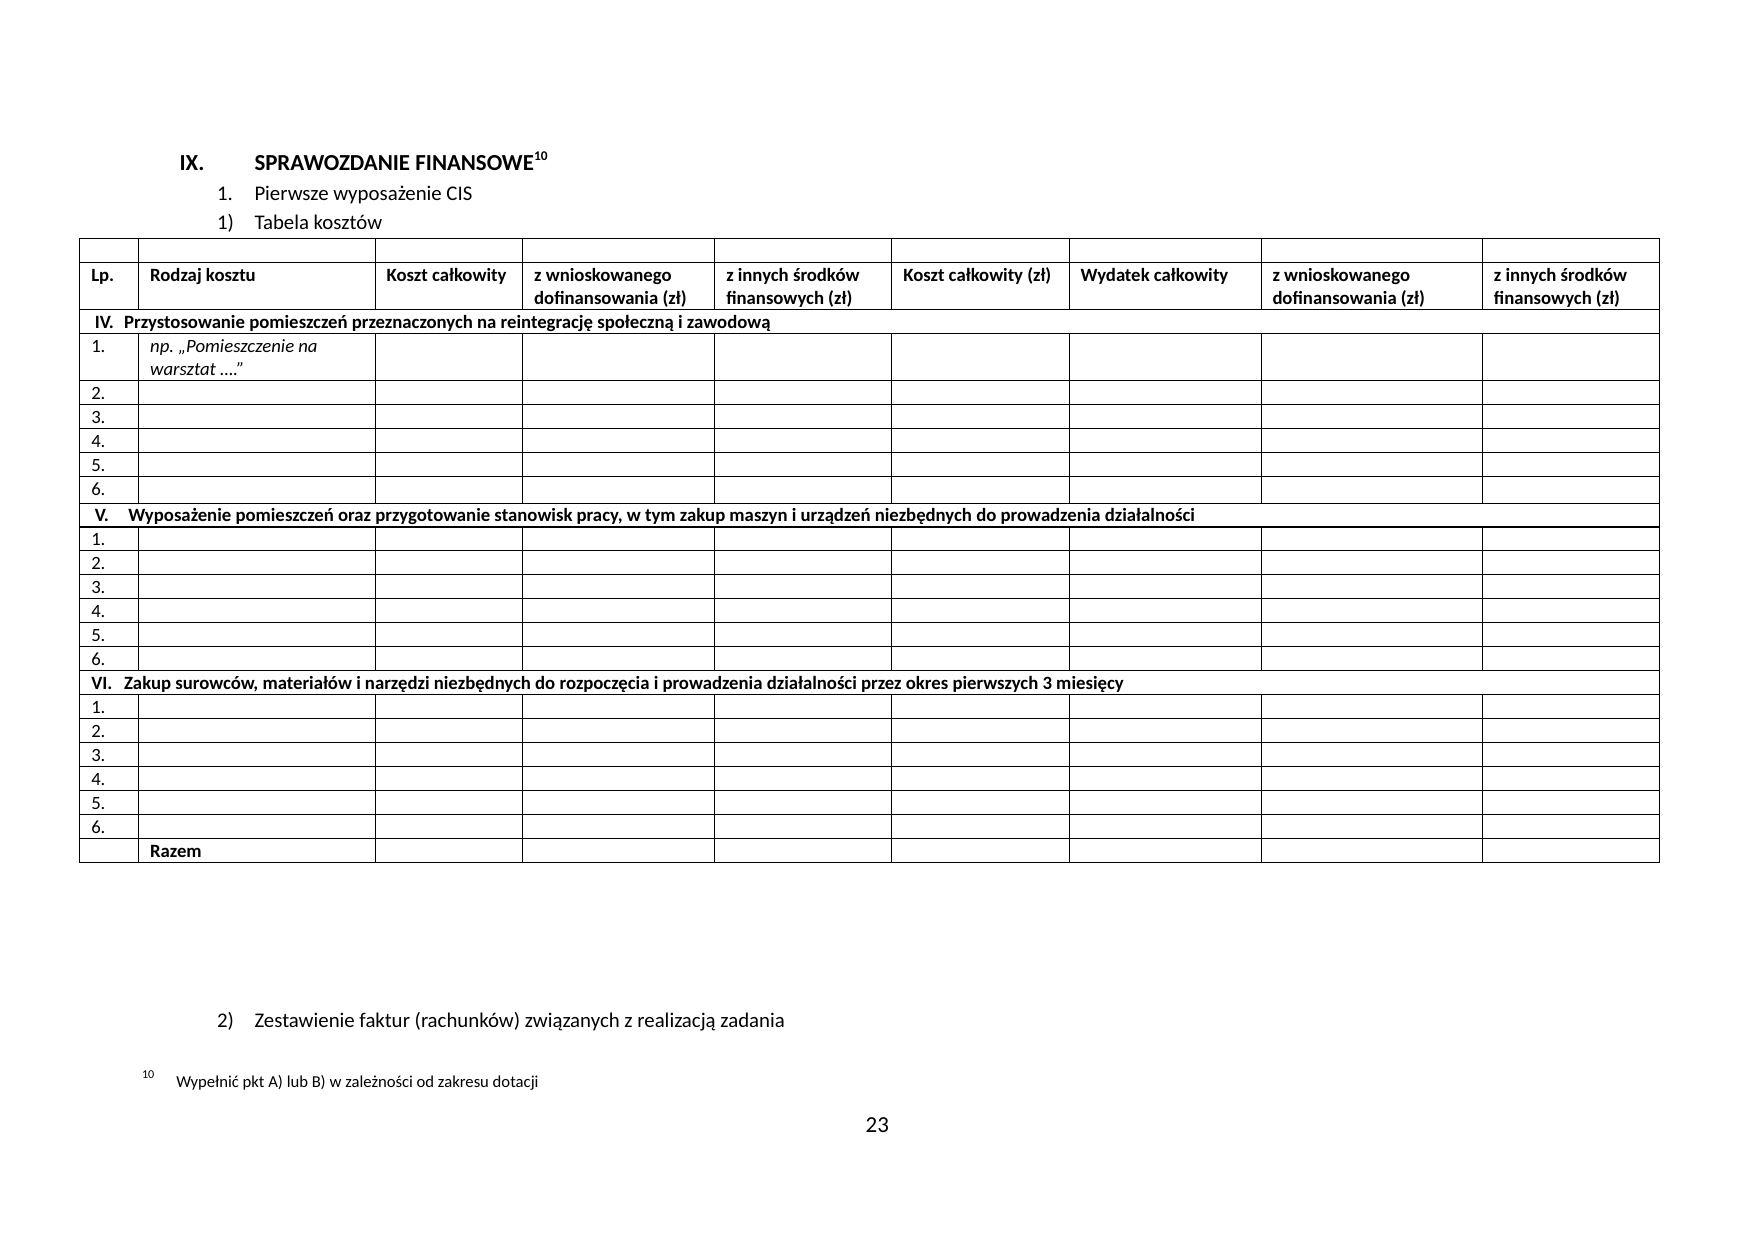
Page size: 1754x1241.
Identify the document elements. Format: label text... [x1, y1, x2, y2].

table_cell [376, 791, 522, 814]
table_cell [892, 647, 1069, 670]
table_cell [715, 647, 891, 670]
table_cell Wyposażenie pomieszczeń oraz przygotowanie stanowisk pracy, w tym zakup maszyn i urządzeń niezbędnych do prowadzenia działalności [80, 504, 1659, 526]
table_cell [1483, 719, 1659, 742]
table_cell [1070, 767, 1261, 790]
table_cell [892, 429, 1069, 452]
table_cell [892, 743, 1069, 766]
table_cell [892, 477, 1069, 502]
table_cell [376, 429, 522, 452]
table_cell [892, 551, 1069, 574]
table_cell Razem [139, 839, 375, 862]
table_cell 5. [80, 623, 138, 646]
table_cell [1070, 647, 1261, 670]
table_cell [376, 453, 522, 476]
table_cell [523, 815, 714, 838]
table_cell [1070, 719, 1261, 742]
table_cell Koszt całkowity (zł) [892, 263, 1069, 309]
table_cell [1483, 743, 1659, 766]
table_cell [139, 575, 375, 598]
table_cell 4. [80, 767, 138, 790]
table_cell [1262, 743, 1482, 766]
table_cell 6. [80, 477, 138, 502]
table_cell [1483, 599, 1659, 622]
table_cell [139, 429, 375, 452]
table_cell [892, 528, 1069, 550]
table_cell [715, 477, 891, 502]
table_cell [376, 647, 522, 670]
table_cell [1262, 791, 1482, 814]
table_cell [1262, 839, 1482, 862]
list Pierwsze wyposażenie CIS [217, 180, 1612, 205]
table_cell [1070, 839, 1261, 862]
table_cell z wnioskowanego dofinansowania (zł) [523, 263, 714, 309]
table_cell [1483, 429, 1659, 452]
table_cell [376, 815, 522, 838]
table_cell [523, 528, 714, 550]
table_cell 2. [80, 381, 138, 404]
table_cell [1483, 623, 1659, 646]
table_cell [139, 743, 375, 766]
table_header [376, 239, 522, 262]
table_header [1483, 239, 1659, 262]
table_cell [1262, 695, 1482, 718]
table_cell [715, 381, 891, 404]
table_cell Koszt całkowity [376, 263, 522, 309]
table_cell [892, 381, 1069, 404]
table_cell [1070, 453, 1261, 476]
table_cell [376, 839, 522, 862]
table_header [1070, 239, 1261, 262]
table_cell [376, 334, 522, 380]
table_header [1262, 239, 1482, 262]
table_cell 3. [80, 405, 138, 428]
table_cell [523, 839, 714, 862]
table_cell [1262, 551, 1482, 574]
table_cell [1262, 477, 1482, 502]
table_cell [376, 528, 522, 550]
table_cell [1262, 528, 1482, 550]
table_cell [376, 623, 522, 646]
table_cell z innych środków finansowych (zł) [1483, 263, 1659, 309]
table_cell [523, 647, 714, 670]
table_cell [715, 695, 891, 718]
table_cell [1262, 453, 1482, 476]
table_cell [715, 719, 891, 742]
table_header [80, 239, 138, 262]
table_cell [715, 815, 891, 838]
table_cell [1262, 599, 1482, 622]
table_cell [1483, 695, 1659, 718]
table_cell 4. [80, 429, 138, 452]
table_cell [376, 767, 522, 790]
table_cell [376, 405, 522, 428]
table_cell [1070, 429, 1261, 452]
table_cell [715, 575, 891, 598]
table_cell [1483, 815, 1659, 838]
table_cell 3. [80, 575, 138, 598]
table_cell [1483, 528, 1659, 550]
table_cell [1070, 334, 1261, 380]
table_cell 1. [80, 695, 138, 718]
table_cell [715, 528, 891, 550]
table_cell [523, 791, 714, 814]
table_header [139, 239, 375, 262]
table_cell [139, 599, 375, 622]
table_cell z wnioskowanego dofinansowania (zł) [1262, 263, 1482, 309]
table_cell [1483, 381, 1659, 404]
table_cell [1070, 791, 1261, 814]
table_cell [523, 334, 714, 380]
table_cell [523, 743, 714, 766]
table_cell [1262, 405, 1482, 428]
table_cell [1262, 381, 1482, 404]
table_cell 2. [80, 551, 138, 574]
table_cell [892, 815, 1069, 838]
table_cell [1070, 575, 1261, 598]
table_header [523, 239, 714, 262]
table_header [892, 239, 1069, 262]
table_cell [1070, 815, 1261, 838]
table_cell [1070, 743, 1261, 766]
table_cell [1262, 719, 1482, 742]
table_cell [892, 575, 1069, 598]
table_cell [892, 453, 1069, 476]
table_cell [715, 839, 891, 862]
table_cell [139, 477, 375, 502]
table_cell 6. [80, 815, 138, 838]
table_cell [139, 767, 375, 790]
table_cell [523, 767, 714, 790]
table_cell 6. [80, 647, 138, 670]
table_cell Zakup surowców, materiałów i narzędzi niezbędnych do rozpoczęcia i prowadzenia działalności przez okres pierwszych 3 miesięcy [80, 671, 1659, 694]
table_cell [376, 599, 522, 622]
table_cell [1262, 647, 1482, 670]
table_cell [715, 453, 891, 476]
table_cell [892, 405, 1069, 428]
table_cell [1483, 551, 1659, 574]
table_cell [892, 695, 1069, 718]
table_cell [715, 405, 891, 428]
table_cell [715, 429, 891, 452]
list Tabela kosztów [217, 209, 1612, 234]
table_cell [139, 551, 375, 574]
table_cell [1070, 551, 1261, 574]
table_cell [523, 405, 714, 428]
table_cell [715, 791, 891, 814]
table_cell [715, 623, 891, 646]
table_cell [892, 839, 1069, 862]
table_cell [1483, 839, 1659, 862]
table_cell [1483, 647, 1659, 670]
table_cell [715, 551, 891, 574]
table_cell 5. [80, 791, 138, 814]
table_cell [715, 334, 891, 380]
table_cell [139, 623, 375, 646]
table_cell 1. [80, 528, 138, 550]
table_cell [139, 695, 375, 718]
list Zestawienie faktur (rachunków) związanych z realizacją zadania [217, 1007, 1612, 1033]
table_cell [715, 599, 891, 622]
table_cell [715, 767, 891, 790]
table_cell np. „Pomieszczenie na warsztat ….” [139, 334, 375, 380]
table_cell [1262, 575, 1482, 598]
table_cell [376, 477, 522, 502]
table_cell [1262, 334, 1482, 380]
table_cell [523, 477, 714, 502]
table_cell [892, 334, 1069, 380]
table_cell z innych środków finansowych (zł) [715, 263, 891, 309]
table_header [715, 239, 891, 262]
table_cell [523, 695, 714, 718]
table_cell [376, 695, 522, 718]
table_cell [139, 381, 375, 404]
table_cell [139, 719, 375, 742]
table_cell [523, 381, 714, 404]
table_cell Lp. [80, 263, 138, 309]
table_cell [1483, 405, 1659, 428]
table_cell [376, 719, 522, 742]
table_cell [523, 429, 714, 452]
table_cell [1483, 453, 1659, 476]
table_cell [523, 719, 714, 742]
table_cell [1262, 767, 1482, 790]
table_cell 3. [80, 743, 138, 766]
table_cell [892, 719, 1069, 742]
table_cell [1070, 405, 1261, 428]
table_cell [1483, 575, 1659, 598]
table_cell [523, 453, 714, 476]
table_cell [523, 623, 714, 646]
table_cell [1070, 695, 1261, 718]
table_cell [523, 575, 714, 598]
table_cell [1070, 528, 1261, 550]
table_cell [139, 453, 375, 476]
table_cell [139, 528, 375, 550]
table_cell [1483, 477, 1659, 502]
table_cell [376, 381, 522, 404]
table_cell Rodzaj kosztu [139, 263, 375, 309]
table_cell [376, 743, 522, 766]
table_cell [139, 405, 375, 428]
table_cell 2. [80, 719, 138, 742]
table_cell [1262, 815, 1482, 838]
table_cell [1262, 429, 1482, 452]
table_cell 5. [80, 453, 138, 476]
table_cell [523, 551, 714, 574]
table_cell [139, 815, 375, 838]
table_cell [1070, 477, 1261, 502]
table_cell Przystosowanie pomieszczeń przeznaczonych na reintegrację społeczną i zawodową [80, 310, 1659, 333]
table_cell 4. [80, 599, 138, 622]
table_cell [139, 647, 375, 670]
table_cell [1070, 623, 1261, 646]
table_cell [1070, 381, 1261, 404]
table_cell [1483, 791, 1659, 814]
table_cell [892, 791, 1069, 814]
table_cell [892, 599, 1069, 622]
table_cell [1483, 334, 1659, 380]
table_cell 1. [80, 334, 138, 380]
table_cell [376, 575, 522, 598]
table_cell [376, 551, 522, 574]
table_cell [80, 839, 138, 862]
table_cell [892, 623, 1069, 646]
table_cell [892, 767, 1069, 790]
table_cell [715, 743, 891, 766]
table_cell [1262, 623, 1482, 646]
table_cell [139, 791, 375, 814]
table_cell [1483, 767, 1659, 790]
table_cell Wydatek całkowity [1070, 263, 1261, 309]
table_cell [523, 599, 714, 622]
table_cell [1070, 599, 1261, 622]
list SPRAWOZDANIE FINANSOWE [179, 148, 1612, 176]
